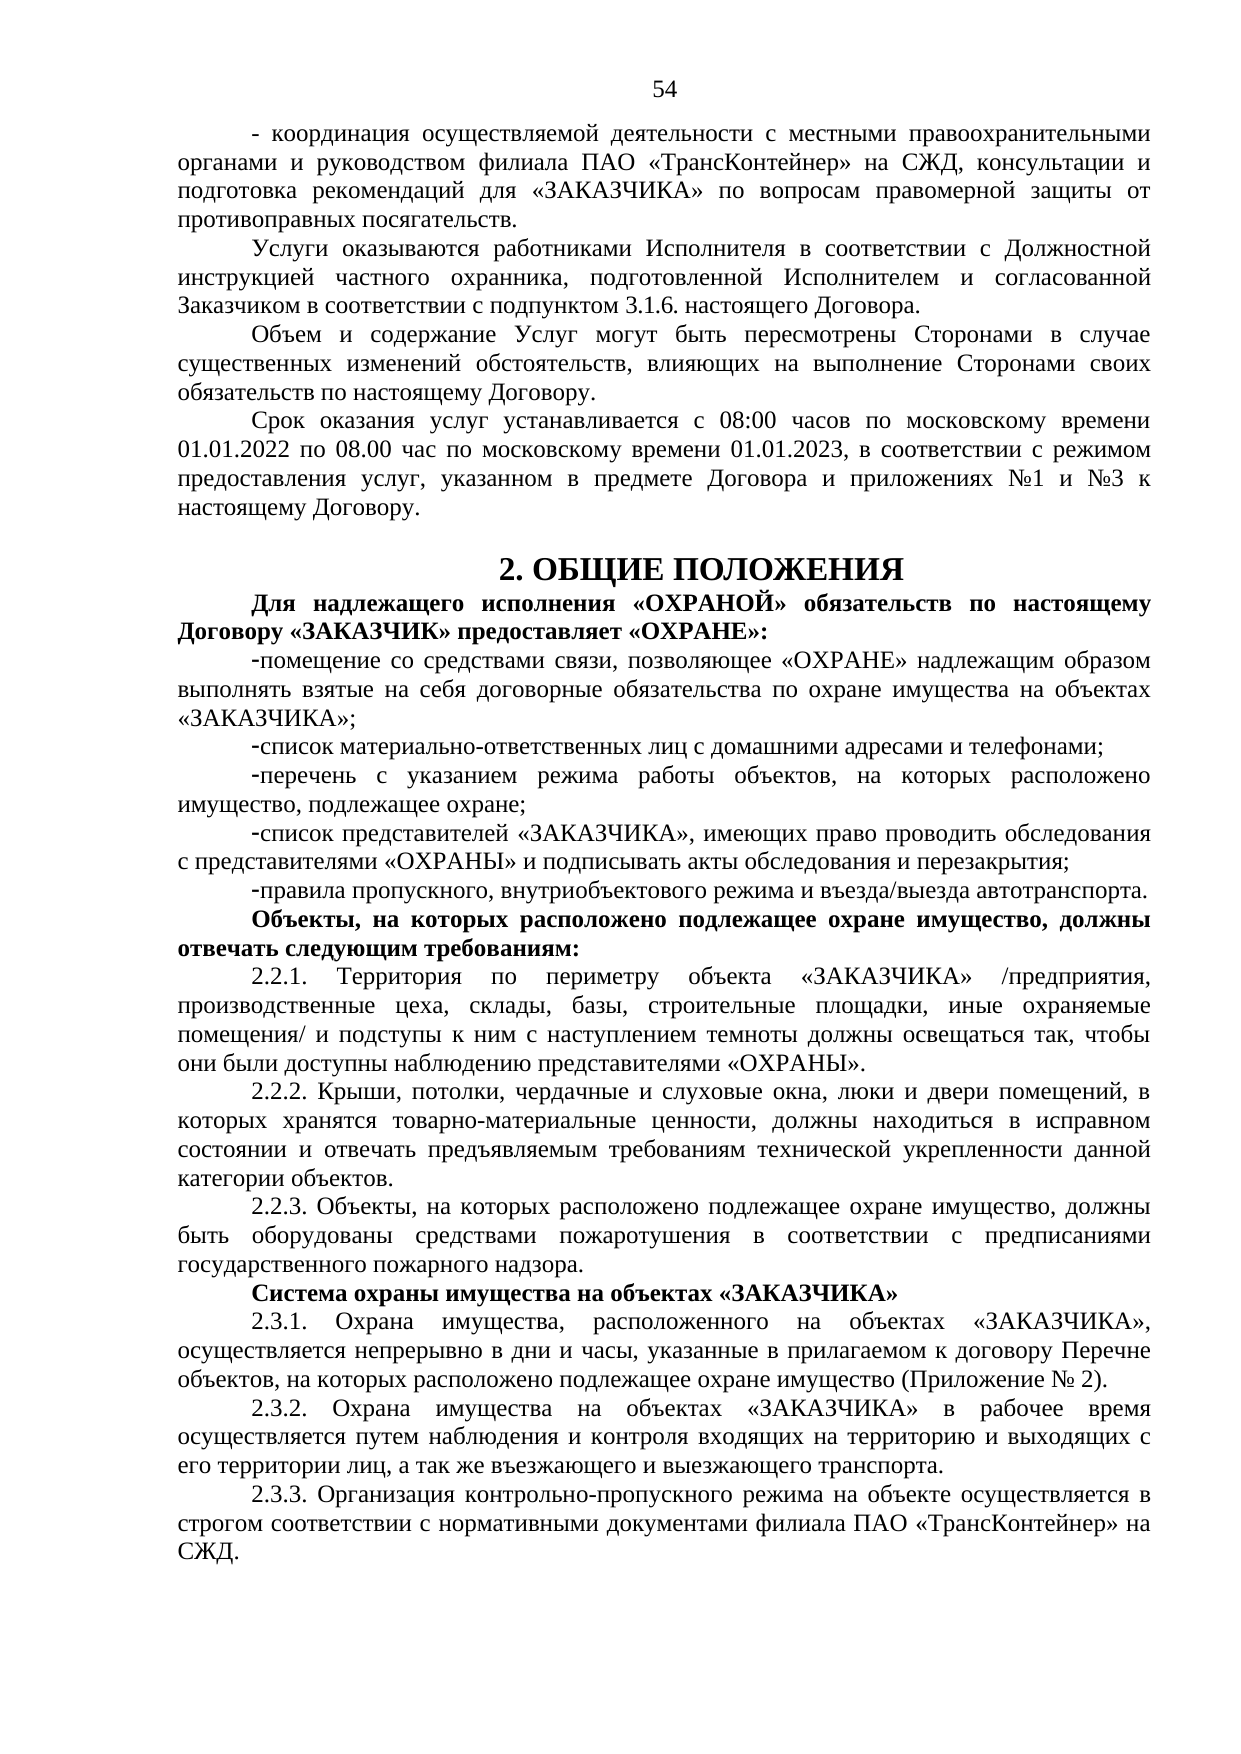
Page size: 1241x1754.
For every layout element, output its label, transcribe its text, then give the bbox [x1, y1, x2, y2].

text 2.2.1. Территория по периметру объекта «ЗАКАЗЧИКА» /предприятия, производственные цеха, склады, базы, строительные площадки, иные охраняемые помещения/ и подступы к ним с наступлением темноты должны освещаться так, чтобы они были доступны наблюдению представителями «ОХРАНЫ». [177, 961, 1152, 1076]
list Услуги оказываются работниками Исполнителя в соответствии с Должностной инструкцией частного охранника, подготовленной Исполнителем и согласованной Заказчиком в соответствии с подпунктом 3.1.6. настоящего Договора. [177, 233, 1152, 319]
list Система охраны имущества на объектах «ЗАКАЗЧИКА» [251, 1278, 1152, 1306]
text 2.3.1. Охрана имущества, расположенного на объектах «ЗАКАЗЧИКА», осуществляется непрерывно в дни и часы, указанные в прилагаемом к договору Перечне объектов, на которых расположено подлежащее охране имущество (Приложение № 2). [177, 1306, 1152, 1393]
text 2.2.2. Крыши, потолки, чердачные и слуховые окна, люки и двери помещений, в которых хранятся товарно-материальные ценности, должны находиться в исправном состоянии и отвечать предъявляемым требованиям технической укрепленности данной категории объектов. [177, 1076, 1152, 1191]
list перечень с указанием режима работы объектов, на которых расположено имущество, подлежащее охране; [177, 760, 1152, 818]
text - координация осуществляемой деятельности с местными правоохранительными органами и руководством филиала ПАО «ТрансКонтейнер» на СЖД, консультации и подготовка рекомендаций для «ЗАКАЗЧИКА» по вопросам правомерной защиты от противоправных посягательств. [177, 118, 1152, 233]
list Для надлежащего исполнения «ОХРАНОЙ» обязательств по настоящему Договору «ЗАКАЗЧИК» предоставляет «ОХРАНЕ»: [177, 588, 1152, 645]
text 2.3.3. Организация контрольно-пропускного режима на объекте осуществляется в строгом соответствии с нормативными документами филиала ПАО «ТрансКонтейнер» на СЖД. [177, 1479, 1152, 1565]
list список материально-ответственных лиц с домашними адресами и телефонами; [177, 731, 1152, 760]
list список представителей «ЗАКАЗЧИКА», имеющих право проводить обследования с представителями «ОХРАНЫ» и подписывать акты обследования и перезакрытия; [177, 818, 1152, 875]
text 2.2.3. Объекты, на которых расположено подлежащее охране имущество, должны быть оборудованы средствами пожаротушения в соответствии с предписаниями государственного пожарного надзора. [177, 1191, 1152, 1278]
text 2.3.2. Охрана имущества на объектах «ЗАКАЗЧИКА» в рабочее время осуществляется путем наблюдения и контроля входящих на территорию и выходящих с его территории лиц, а так же въезжающего и выезжающего транспорта. [177, 1393, 1152, 1479]
list Объем и содержание Услуг могут быть пересмотрены Сторонами в случае существенных изменений обстоятельств, влияющих на выполнение Сторонами своих обязательств по настоящему Договору. [177, 319, 1152, 406]
list правила пропускного, внутриобъектового режима и въезда/выезда автотранспорта. [177, 875, 1152, 904]
subtitle 2. ОБЩИЕ ПОЛОЖЕНИЯ [251, 549, 1152, 588]
list Срок оказания услуг устанавливается с 08:00 часов по московскому времени 01.01.2022 по 08.00 час по московскому времени 01.01.2023, в соответствии с режимом предоставления услуг, указанном в предмете Договора и приложениях №1 и №3 к настоящему Договору. [177, 406, 1152, 521]
list помещение со средствами связи, позволяющее «ОХРАНЕ» надлежащим образом выполнять взятые на себя договорные обязательства по охране имущества на объектах «ЗАКАЗЧИКА»; [177, 645, 1152, 731]
list Объекты, на которых расположено подлежащее охране имущество, должны отвечать следующим требованиям: [177, 904, 1152, 961]
